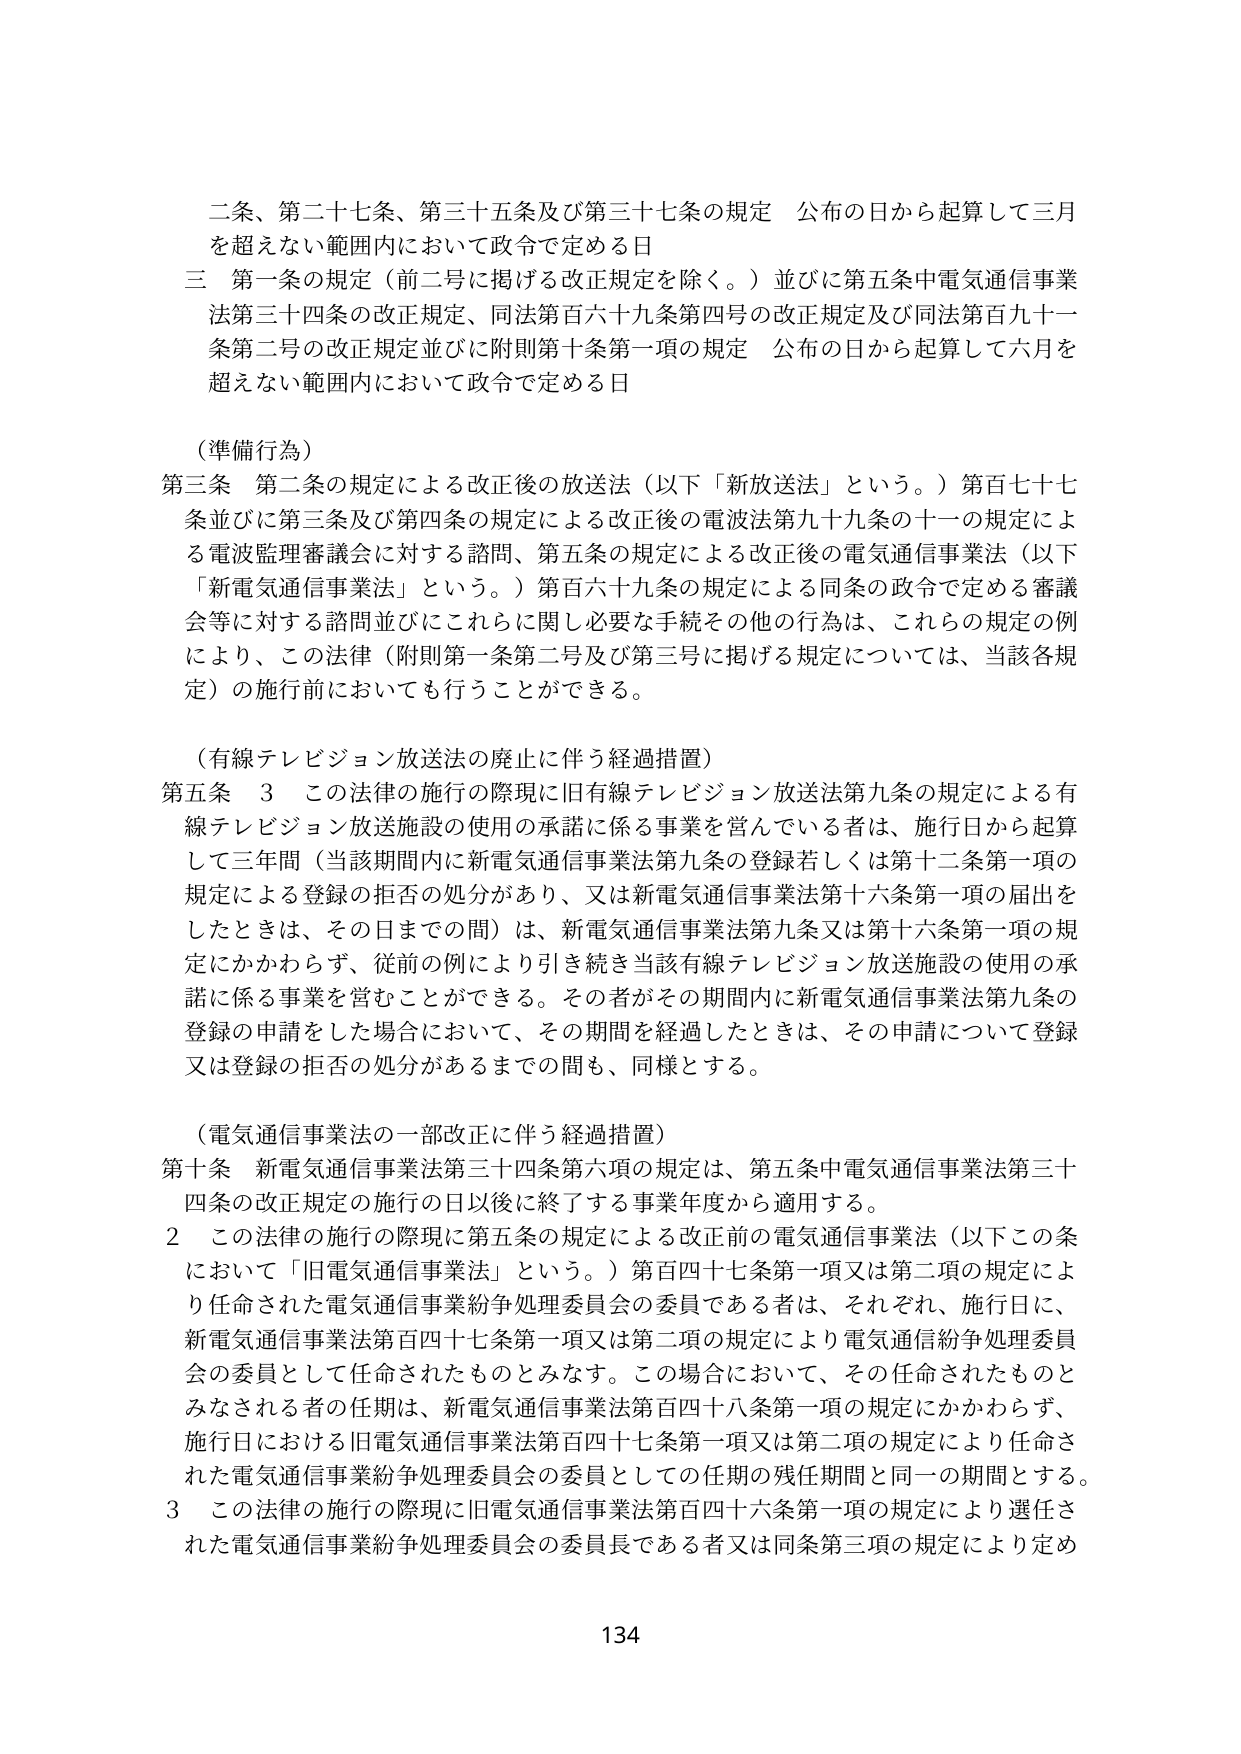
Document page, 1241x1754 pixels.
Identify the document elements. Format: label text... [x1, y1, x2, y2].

text （準備行為） [184, 433, 1079, 467]
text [161, 1492, 1079, 1560]
text 三 第一条の規定（前二号に掲げる改正規定を除く。）並びに第五条中電気通信事業法第三十四条の改正規定、同法第百六十九条第四号の改正規定及び同法第百九十一条第二号の改正規定並びに附則第十条第一項の規定 公布の日から起算して六月を超えない範囲内において政令で定める日 [184, 262, 1079, 399]
text （有線テレビジョン放送法の廃止に伴う経過措置） [184, 740, 1079, 774]
text （電気通信事業法の一部改正に伴う経過措置） [184, 1116, 1079, 1150]
text 第三条 第二条の規定による改正後の放送法（以下「新放送法」という。）第百七十七条並びに第三条及び第四条の規定による改正後の電波法第九十九条の十一の規定による電波監理審議会に対する諮問、第五条の規定による改正後の電気通信事業法（以下「新電気通信事業法」という。）第百六十九条の規定による同条の政令で定める審議会等に対する諮問並びにこれらに関し必要な手続その他の行為は、これらの規定の例により、この法律（附則第一条第二号及び第三号に掲げる規定については、当該各規定）の施行前においても行うことができる。 [161, 467, 1079, 706]
text ２ この法律の施行の際現に第五条の規定による改正前の電気通信事業法（以下この条において「旧電気通信事業法」という。）第百四十七条第一項又は第二項の規定により任命された電気通信事業紛争処理委員会の委員である者は、それぞれ、施行日に、新電気通信事業法第百四十七条第一項又は第二項の規定により電気通信紛争処理委員会の委員として任命されたものとみなす。この場合において、その任命されたものとみなされる者の任期は、新電気通信事業法第百四十八条第一項の規定にかかわらず、施行日における旧電気通信事業法第百四十七条第一項又は第二項の規定により任命された電気通信事業紛争処理委員会の委員としての任期の残任期間と同一の期間とする。 [161, 1219, 1079, 1492]
text 第十条 新電気通信事業法第三十四条第六項の規定は、第五条中電気通信事業法第三十四条の改正規定の施行の日以後に終了する事業年度から適用する。 [161, 1150, 1079, 1219]
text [184, 194, 1079, 262]
text 第五条 ３ この法律の施行の際現に旧有線テレビジョン放送法第九条の規定による有線テレビジョン放送施設の使用の承諾に係る事業を営んでいる者は、施行日から起算して三年間（当該期間内に新電気通信事業法第九条の登録若しくは第十二条第一項の規定による登録の拒否の処分があり、又は新電気通信事業法第十六条第一項の届出をしたときは、その日までの間）は、新電気通信事業法第九条又は第十六条第一項の規定にかかわらず、従前の例により引き続き当該有線テレビジョン放送施設の使用の承諾に係る事業を営むことができる。その者がその期間内に新電気通信事業法第九条の登録の申請をした場合において、その期間を経過したときは、その申請について登録又は登録の拒否の処分があるまでの間も、同様とする。 [161, 774, 1079, 1082]
